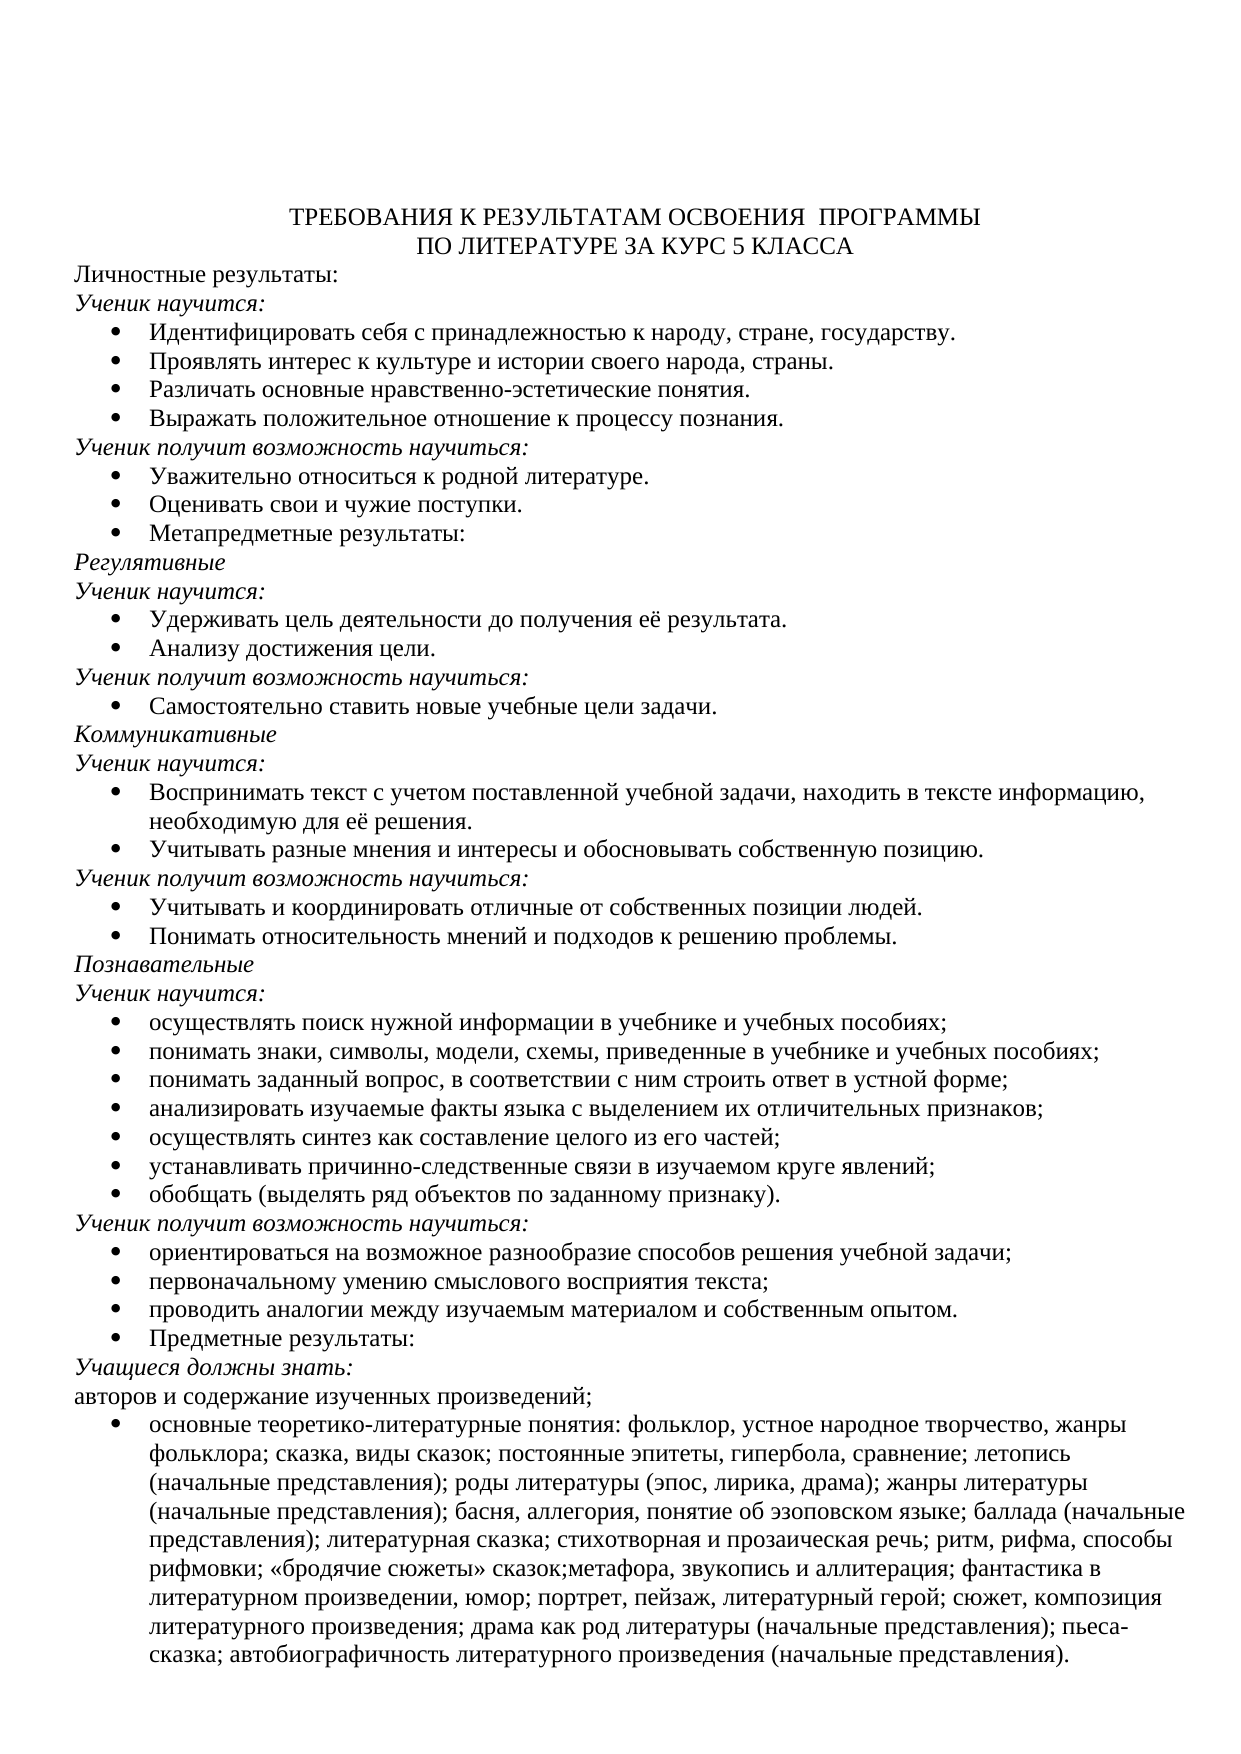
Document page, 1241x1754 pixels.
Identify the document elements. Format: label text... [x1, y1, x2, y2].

text авторов и содержание изученных произведений; [74, 1381, 1196, 1409]
text Коммуникативные [74, 719, 1196, 748]
text Ученик научится: [74, 748, 1196, 777]
list понимать заданный вопрос, в соответствии с ним строить ответ в устной форме; [111, 1064, 1196, 1093]
list Оценивать свои и чужие поступки. [111, 489, 1196, 518]
list Анализу достижения цели. [111, 633, 1196, 662]
list ориентироваться на возможное разнообразие способов решения учебной задачи; [111, 1237, 1196, 1266]
list Понимать относительность мнений и подходов к решению проблемы. [111, 921, 1196, 949]
list понимать знаки, символы, модели, схемы, приведенные в учебнике и учебных пособиях; [111, 1036, 1196, 1064]
list Воспринимать текст с учетом поставленной учебной задачи, находить в тексте информацию, необходимую для её решения. [111, 777, 1196, 834]
list анализировать изучаемые факты языка с выделением их отличительных признаков; [111, 1093, 1196, 1122]
text Ученик научится: [74, 978, 1196, 1007]
list Выражать положительное отношение к процессу познания. [111, 403, 1196, 432]
list основные теоретико-литературные понятия: фольклор, устное народное творчество, жанры фольклора; сказка, виды сказок; постоянные эпитеты, гипербола, сравнение; летопись (начальные представления); роды литературы (эпос, лирика, драма); жанры литературы (начальные представления); басня, аллегория, понятие об эзоповском языке; баллада (начальные представления); литературная сказка; стихотворная и прозаическая речь; ритм, рифма, способы рифмовки; «бродячие сюжеты» сказок;метафора, звукопись и аллитерация; фантастика в литературном произведении, юмор; портрет, пейзаж, литературный герой; сюжет, композиция литературного произведения; драма как род литературы (начальные представления); пьеса-сказка; автобиографичность литературного произведения (начальные представления). [111, 1409, 1196, 1668]
text Учащиеся должны знать: [74, 1352, 1196, 1381]
list Метапредметные результаты: [111, 518, 1196, 547]
list осуществлять синтез как составление целого из его частей; [111, 1122, 1196, 1151]
list Учитывать и координировать отличные от собственных позиции людей. [111, 892, 1196, 921]
list Проявлять интерес к культуре и истории своего народа, страны. [111, 346, 1196, 374]
list обобщать (выделять ряд объектов по заданному признаку). [111, 1179, 1196, 1208]
list Предметные результаты: [111, 1323, 1196, 1352]
list Удерживать цель деятельности до получения её результата. [111, 604, 1196, 633]
text Регулятивные [74, 547, 1196, 576]
list Учитывать разные мнения и интересы и обосновывать собственную позицию. [111, 834, 1196, 863]
text Личностные результаты: [74, 259, 1196, 288]
text Ученик научится: [74, 288, 1196, 317]
text Ученик получит возможность научиться: [74, 432, 1196, 461]
text Ученик научится: [74, 576, 1196, 604]
list проводить аналогии между изучаемым материалом и собственным опытом. [111, 1294, 1196, 1323]
text ТРЕБОВАНИЯ К РЕЗУЛЬТАТАМ ОСВОЕНИЯ ПРОГРАММЫ [74, 202, 1196, 231]
list первоначальному умению смыслового восприятия текста; [111, 1266, 1196, 1294]
list осуществлять поиск нужной информации в учебнике и учебных пособиях; [111, 1007, 1196, 1036]
text ПО ЛИТЕРАТУРЕ ЗА КУРС 5 КЛАССА [74, 231, 1196, 259]
text Ученик получит возможность научиться: [74, 662, 1196, 691]
list устанавливать причинно-следственные связи в изучаемом круге явлений; [111, 1151, 1196, 1179]
text Познавательные [74, 949, 1196, 978]
text Ученик получит возможность научиться: [74, 1208, 1196, 1237]
text Ученик получит возможность научиться: [74, 863, 1196, 892]
list Различать основные нравственно-эстетические понятия. [111, 374, 1196, 403]
list Уважительно относиться к родной литературе. [111, 461, 1196, 489]
list Идентифицировать себя с принадлежностью к народу, стране, государству. [111, 317, 1196, 346]
list Самостоятельно ставить новые учебные цели задачи. [111, 691, 1196, 719]
